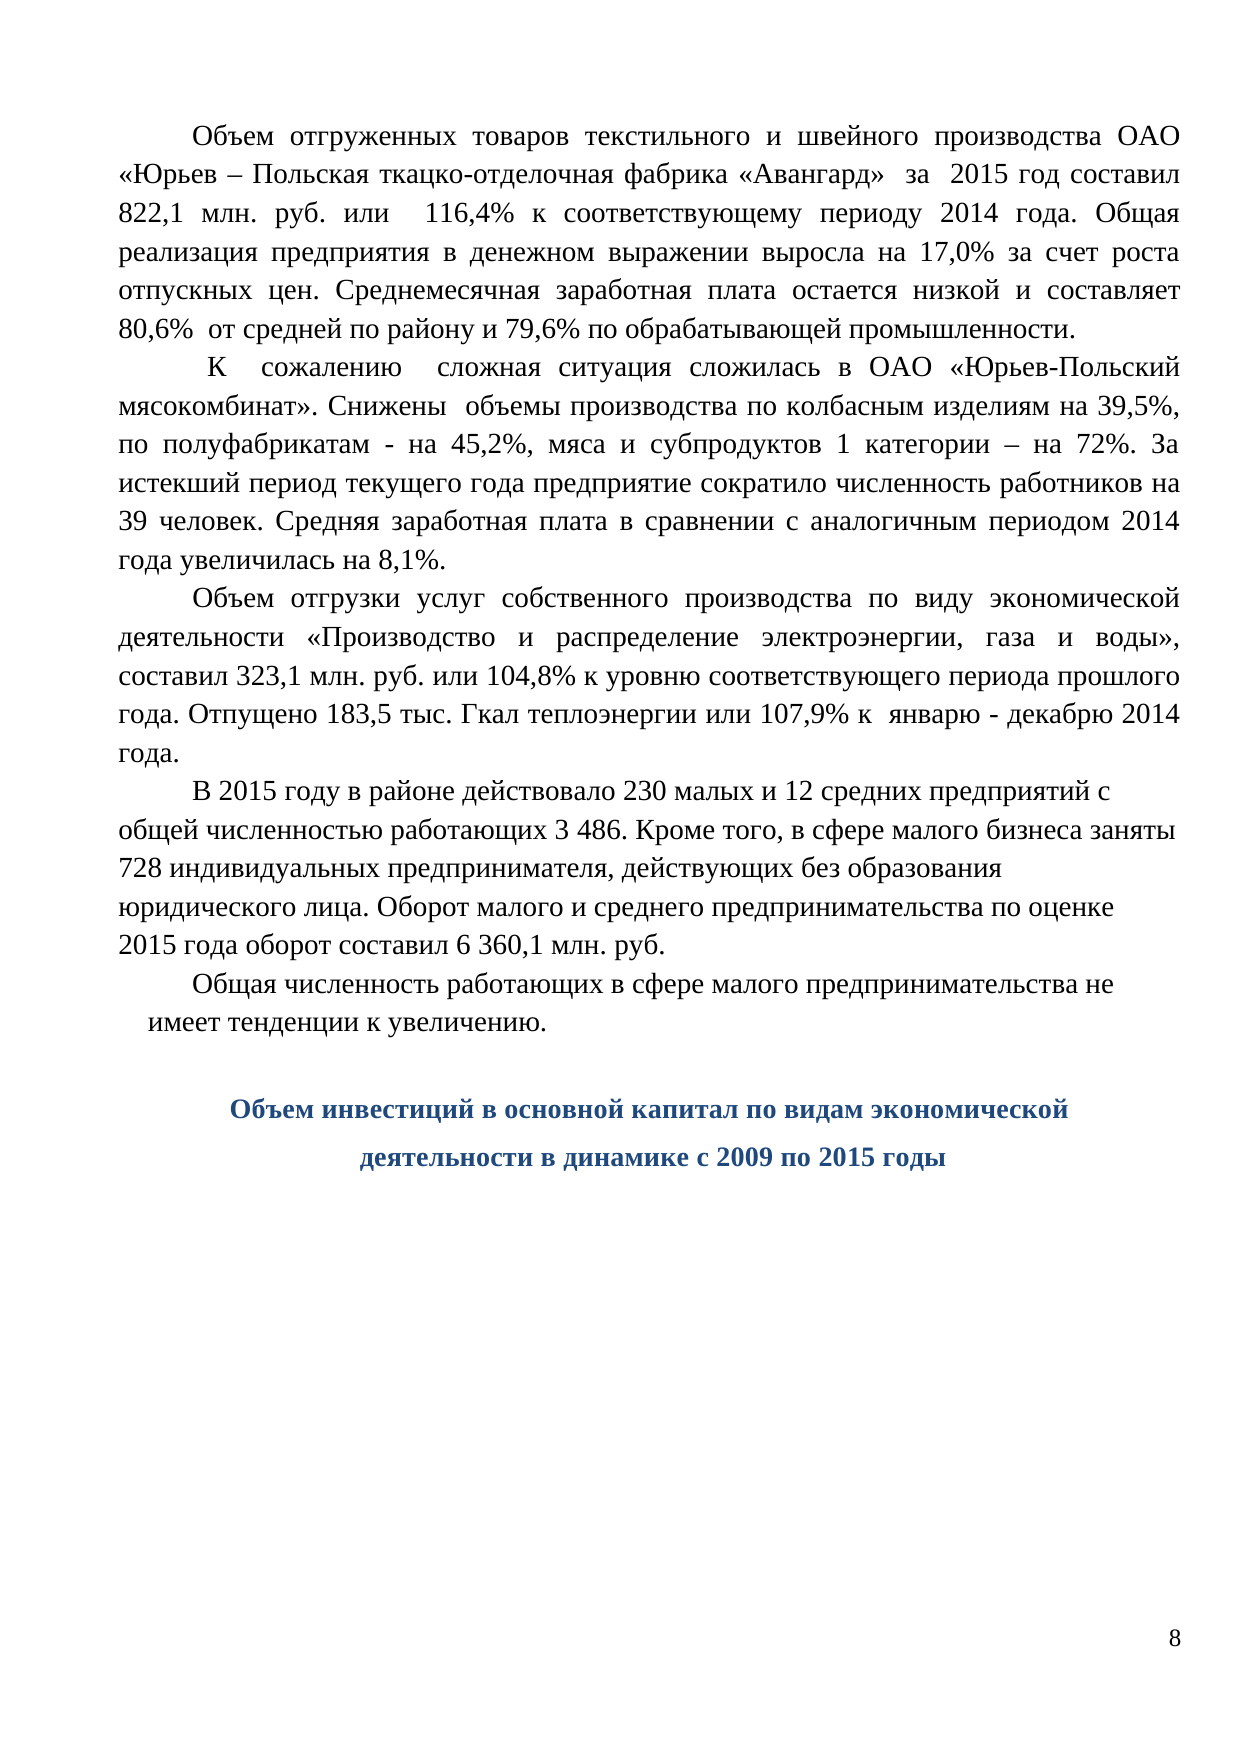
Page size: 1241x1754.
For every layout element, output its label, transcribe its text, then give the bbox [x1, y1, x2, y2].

text В 2015 году в районе действовало 230 малых и 12 средних предприятий с [118, 773, 1181, 807]
text общей численностью работающих 3 486. Кроме того, в сфере малого бизнеса заняты 728 индивидуальных предпринимателя, действующих без образования юридического лица. Оборот малого и среднего предпринимательства по оценке 2015 года оборот составил 6 360,1 млн. руб. [118, 812, 1181, 961]
text Объем отгруженных товаров текстильного и швейного производства ОАО «Юрьев – Польская ткацко-отделочная фабрика «Авангард» за 2015 год составил 822,1 млн. руб. или 116,4% к соответствующему периоду 2014 года. Общая реализация предприятия в денежном выражении выросла на 17,0% за счет роста отпускных цен. Среднемесячная заработная плата остается низкой и составляет 80,6% от средней по району и 79,6% по обрабатывающей промышленности. [118, 118, 1181, 344]
text Общая численность работающих в сфере малого предпринимательства не имеет тенденции к увеличению. [148, 966, 1181, 1038]
text Объем отгрузки услуг собственного производства по виду экономической деятельности «Производство и распределение электроэнергии, газа и воды», составил 323,1 млн. руб. или 104,8% к уровню соответствующего периода прошлого года. Отпущено 183,5 тыс. Гкал теплоэнергии или 107,9% к январю - декабрю 2014 года. [118, 581, 1181, 768]
text К сожалению сложная ситуация сложилась в ОАО «Юрьев-Польский мясокомбинат». Снижены объемы производства по колбасным изделиям на 39,5%, по полуфабрикатам - на 45,2%, мяса и субпродуктов 1 категории – на 72%. За истекший период текущего года предприятие сократило численность работников на 39 человек. Средняя заработная плата в сравнении с аналогичным периодом 2014 года увеличилась на 8,1%. [118, 349, 1181, 576]
text деятельности в динамике с 2009 по 2015 годы [118, 1140, 1181, 1173]
text Объем инвестиций в основной капитал по видам экономической [118, 1092, 1181, 1124]
